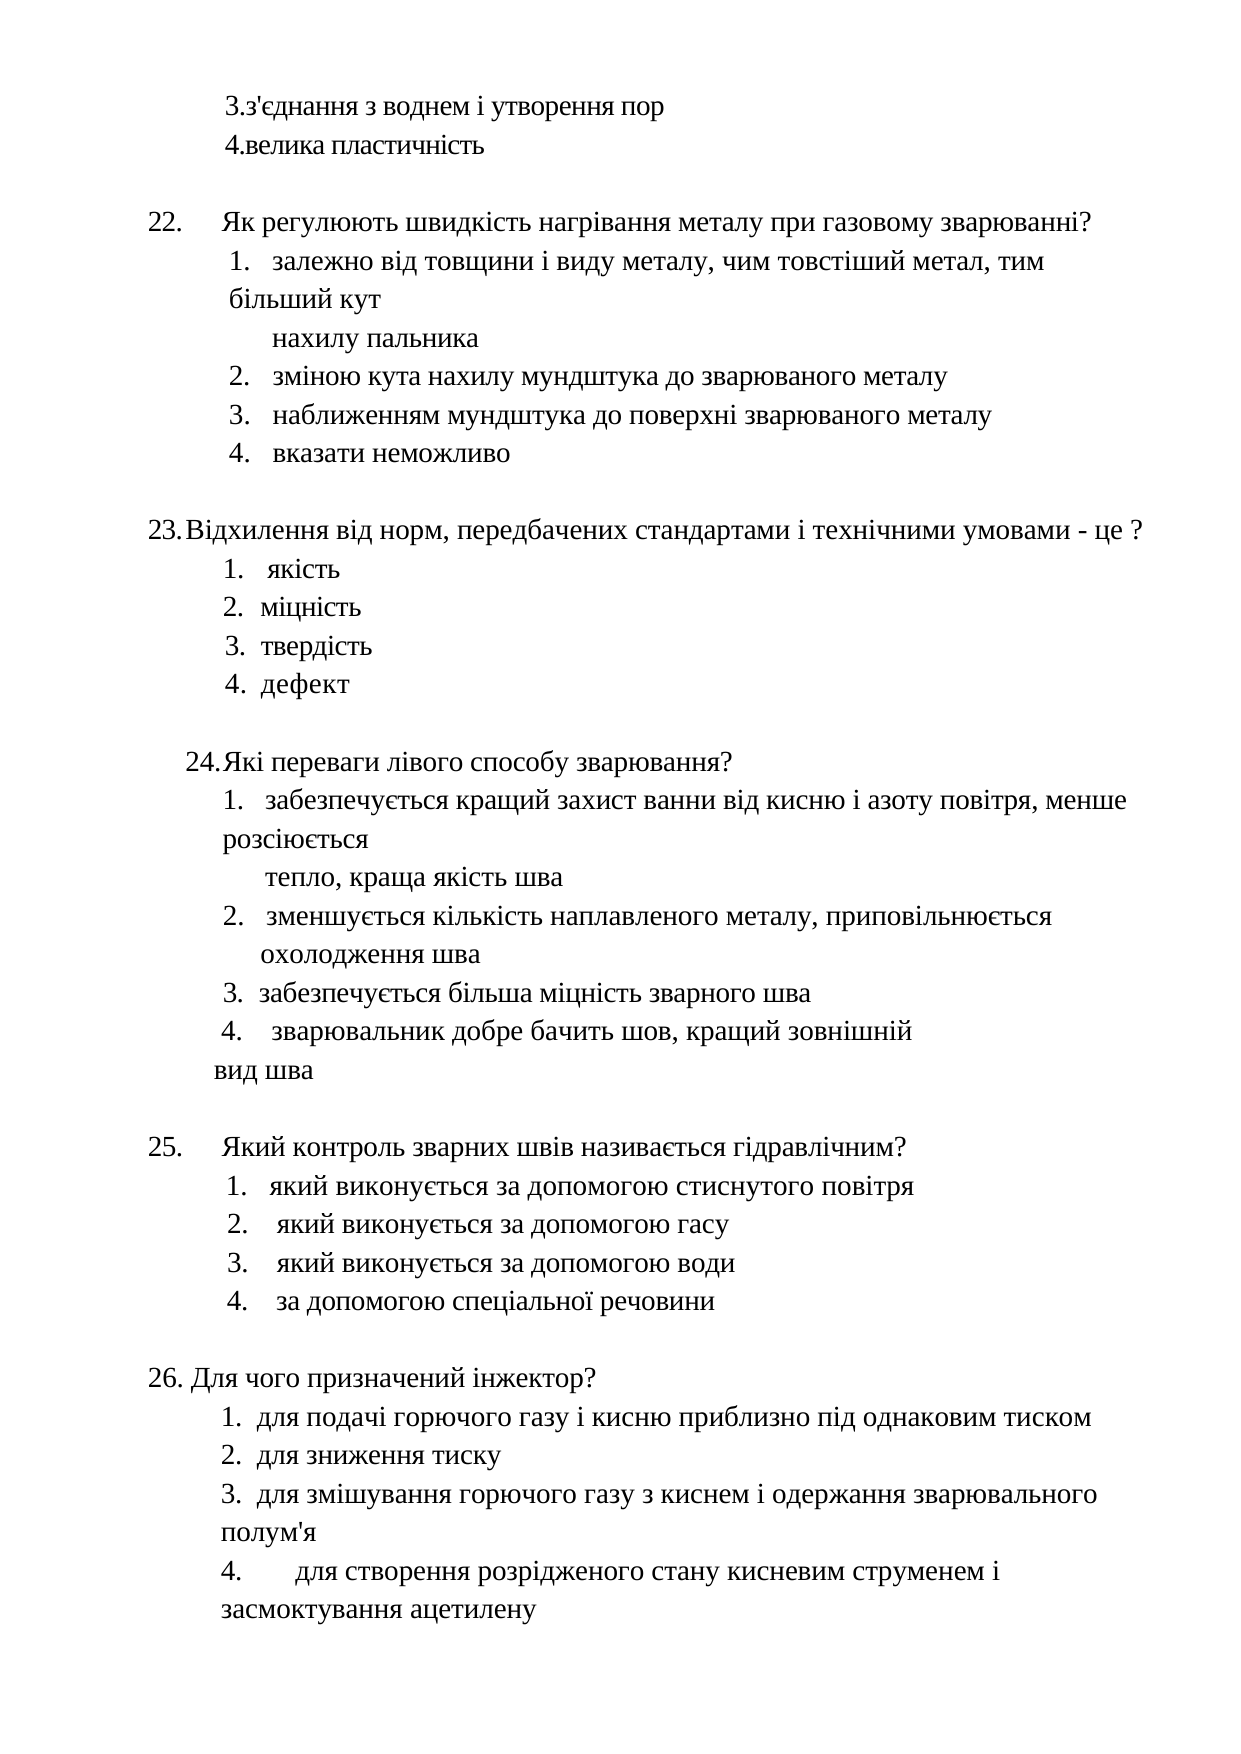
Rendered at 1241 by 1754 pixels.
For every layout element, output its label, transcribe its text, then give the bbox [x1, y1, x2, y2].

list Які переваги лівого способу зварювання? [185, 744, 1152, 777]
text 1. який виконується за допомогою стиснутого повітря [226, 1168, 1152, 1201]
text 23. Відхилення від норм, передбачених стандартами і технічними умовами - це ? [148, 512, 1152, 546]
list дефект [214, 667, 1149, 700]
text 25. Який контроль зварних швів називається гідравлічним? [148, 1129, 1152, 1163]
list зміною кута нахилу мундштука до зварюваного металу [229, 358, 1152, 392]
text 2. який виконується за допомогою гасу [213, 1206, 804, 1240]
list для зниження тиску [221, 1437, 1152, 1471]
text 3. забезпечується більша міцність зварного шва 4. зварювальник добре бачить шов, кращий зовнішній вид шва [214, 975, 960, 1086]
text 2. зменшується кількість наплавленого металу, приповільнюється охолодження шва [223, 898, 1152, 970]
text 4.велика пластичність [224, 127, 1152, 161]
text 22. Як регулюють швидкість нагрівання металу при газовому зварюванні? [148, 204, 1152, 238]
list міцність [223, 589, 1152, 623]
list твердість [214, 628, 1149, 662]
list для змішування горючого газу з киснем і одержання зварювального полум'я [221, 1476, 1152, 1548]
list для створення розрідженого стану кисневим струменем і засмоктування ацетилену [221, 1553, 1152, 1625]
list наближенням мундштука до поверхні зварюваного металу [229, 397, 1152, 430]
text 26. Для чого призначений інжектор? [148, 1360, 1152, 1394]
text 1. забезпечується кращий захист ванни від кисню і азоту повітря, менше розсіюється тепло, краща якість шва [222, 782, 1152, 893]
list якість [223, 551, 1152, 584]
text 1. залежно від товщини і виду металу, чим товстіший метал, тим більший кут [229, 243, 1152, 315]
list вказати неможливо [229, 435, 1152, 469]
list для подачі горючого газу і кисню приблизно під однаковим тиском [221, 1399, 1152, 1432]
text нахилу пальника [229, 320, 1152, 353]
text 4. за допомогою спеціальної речовини [213, 1283, 804, 1317]
text 3.з'єднання з воднем і утворення пор [224, 88, 1152, 122]
text 3. який виконується за допомогою води [213, 1245, 804, 1278]
